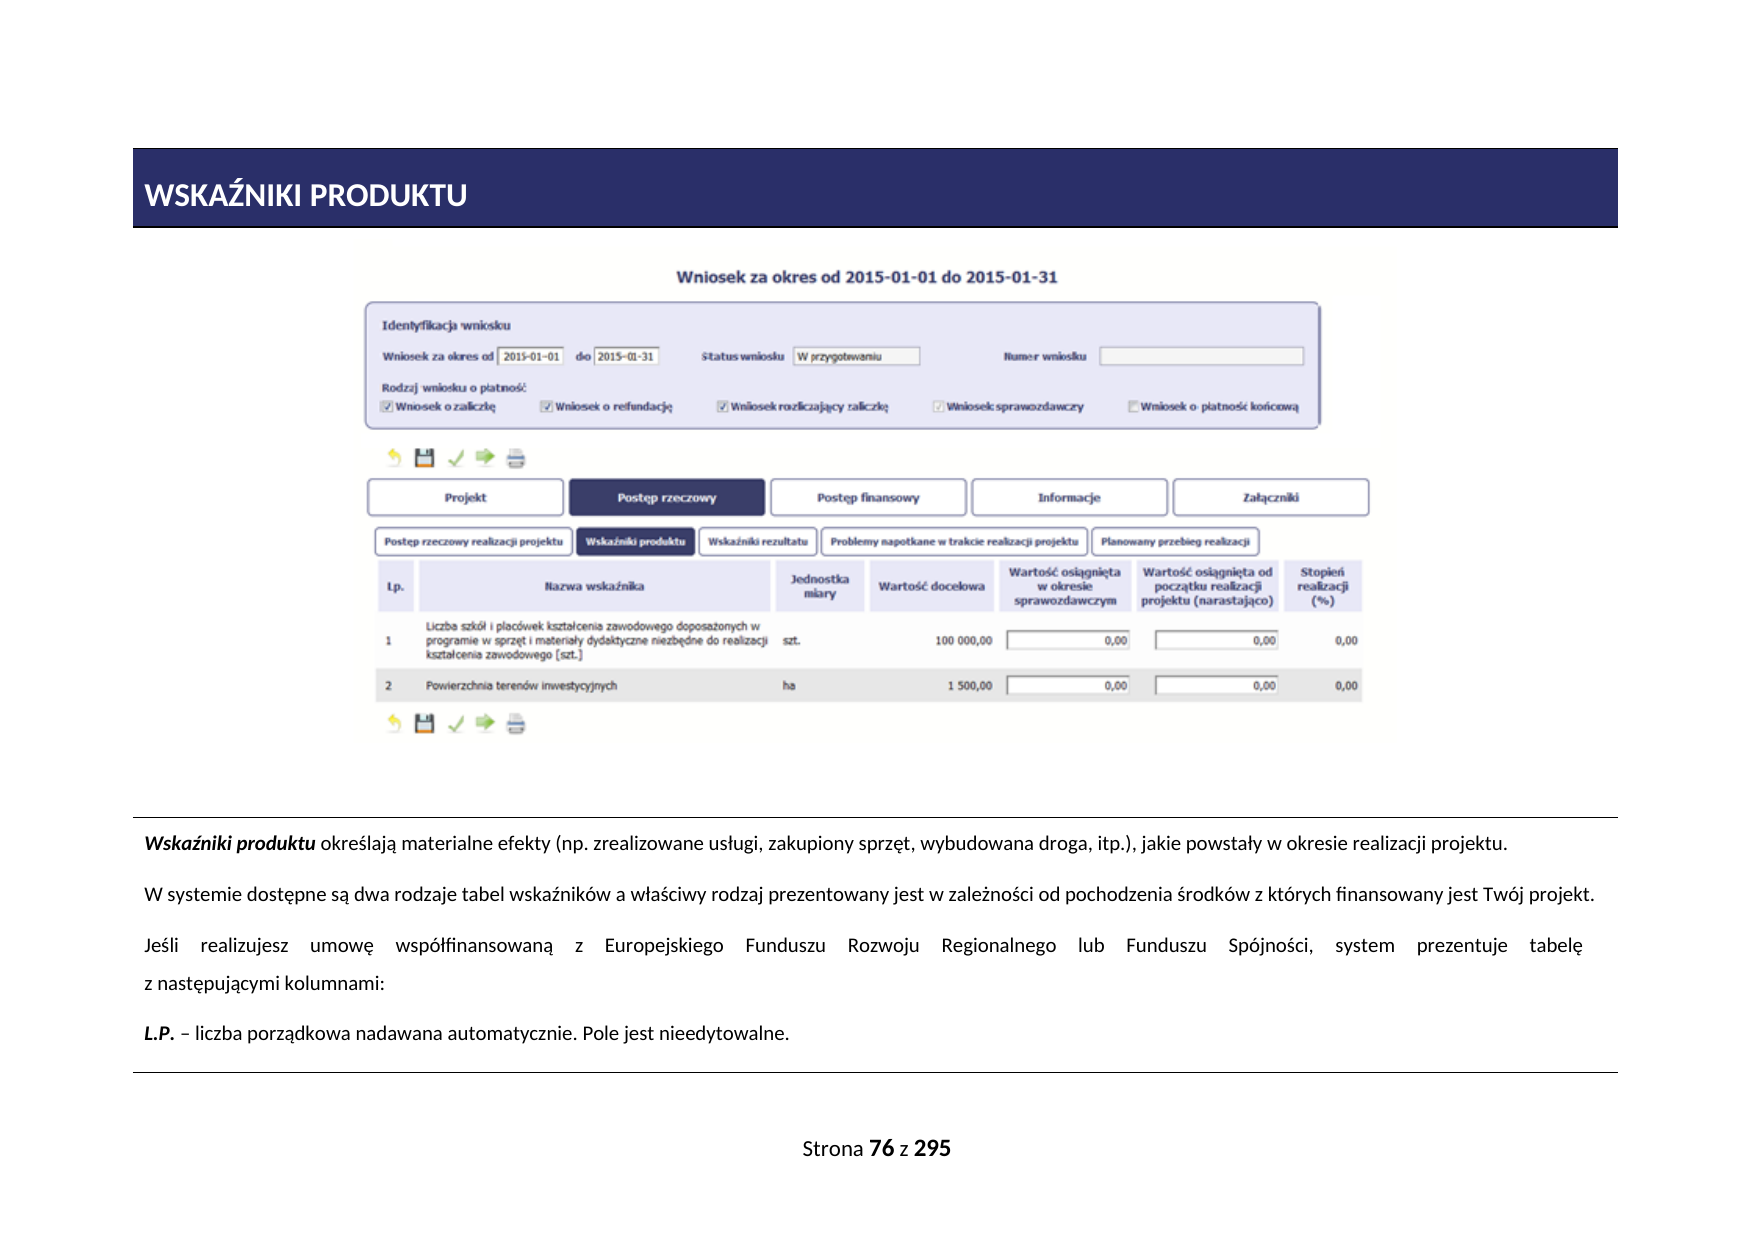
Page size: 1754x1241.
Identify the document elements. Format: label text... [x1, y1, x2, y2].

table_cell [133, 818, 1618, 1072]
table_cell [133, 228, 1618, 817]
picture [353, 239, 1397, 779]
table_cell WSKAŹNIKI PRODUKTU [133, 149, 1618, 226]
